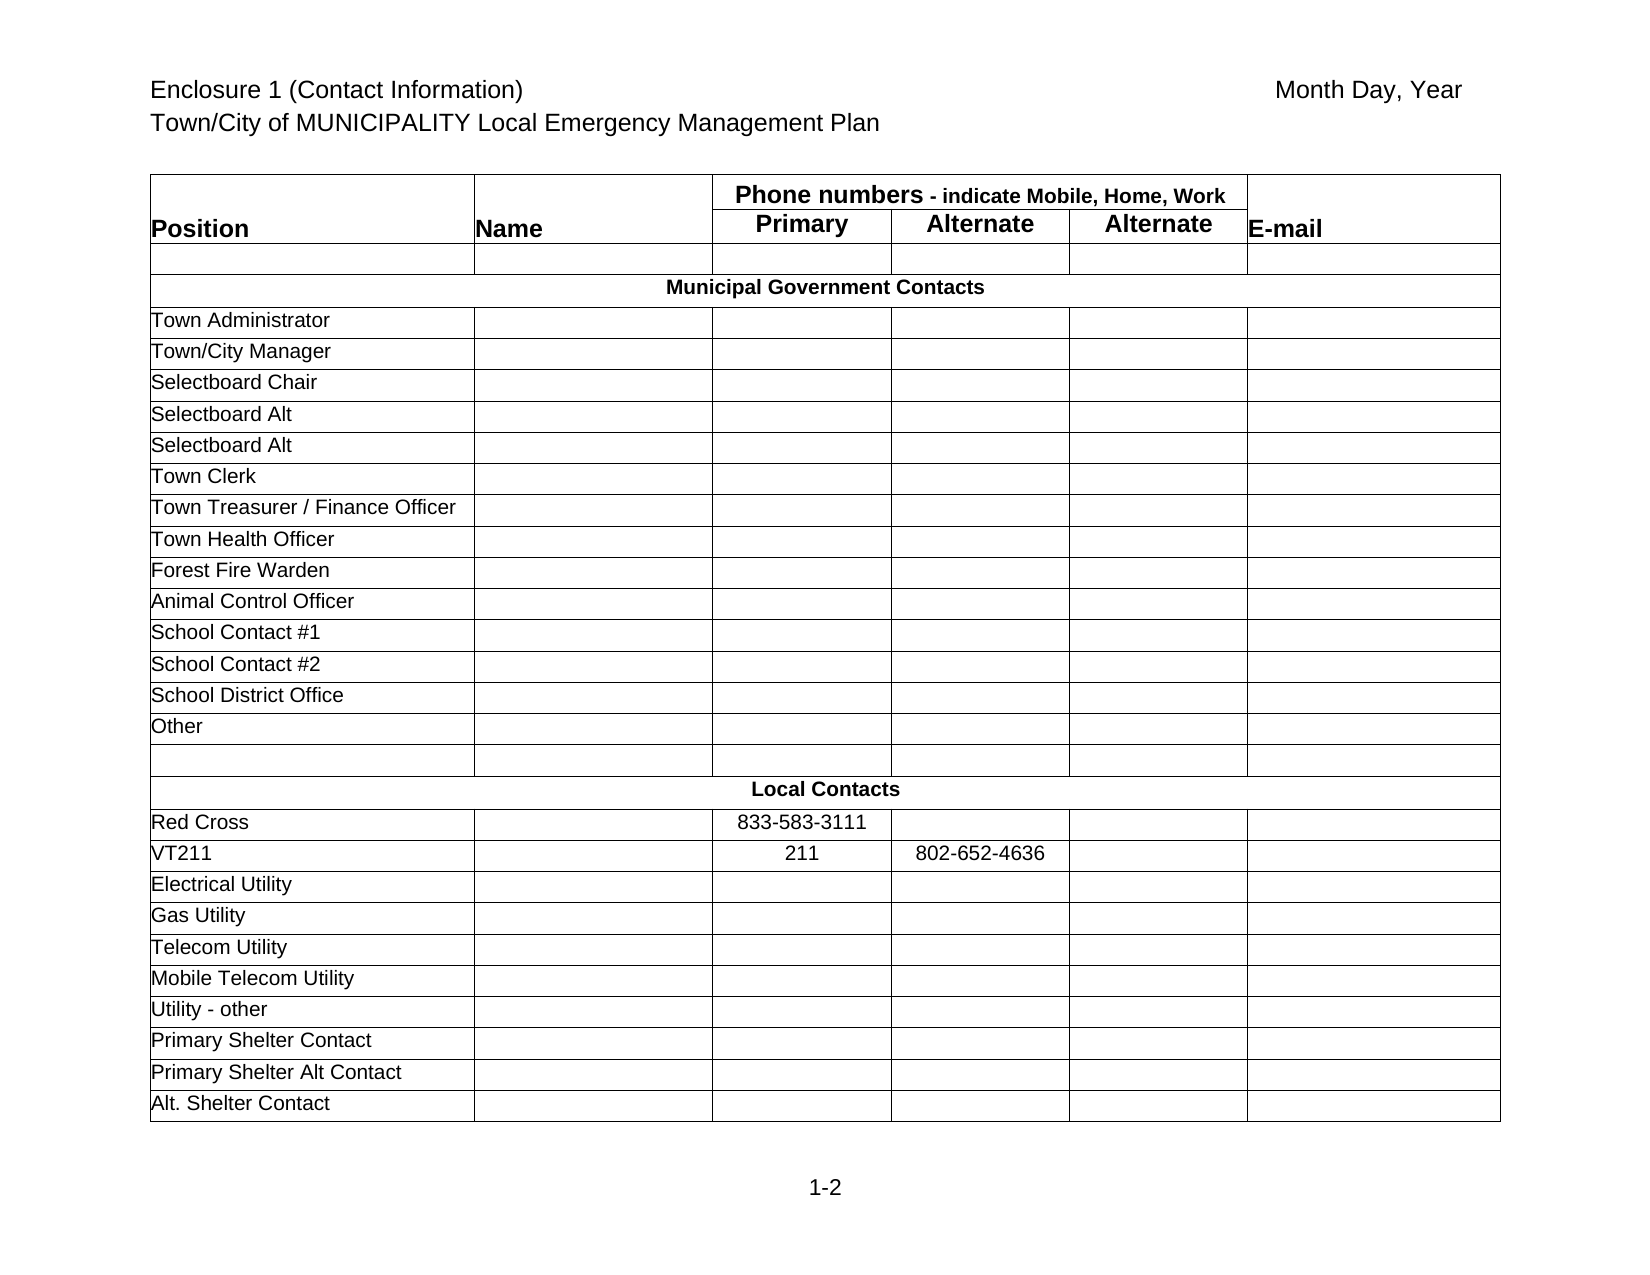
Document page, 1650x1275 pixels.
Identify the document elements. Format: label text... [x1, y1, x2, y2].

table_cell School District Office [151, 683, 474, 713]
table_cell [713, 872, 891, 902]
table_cell Utility - other [151, 997, 474, 1027]
table_cell [892, 589, 1069, 619]
table_cell Selectboard Chair [151, 370, 474, 401]
table_cell [475, 966, 712, 996]
table_cell [1248, 620, 1500, 651]
table_cell [1248, 433, 1500, 463]
table_cell [892, 872, 1069, 902]
table_cell [892, 652, 1069, 682]
table_cell [892, 745, 1069, 776]
table_cell [1070, 370, 1247, 401]
table_cell [1070, 1091, 1247, 1121]
table_cell [475, 841, 712, 871]
table_cell Town Administrator [151, 308, 474, 338]
table_cell Town Treasurer / Finance Officer [151, 495, 474, 526]
table_cell [892, 683, 1069, 713]
table_cell [1070, 527, 1247, 557]
table_cell [1248, 527, 1500, 557]
table_cell Electrical Utility [151, 872, 474, 902]
table_cell Primary Shelter Alt Contact [151, 1060, 474, 1090]
table_cell Red Cross [151, 810, 474, 840]
table_cell [1248, 872, 1500, 902]
table_cell [1248, 464, 1500, 494]
table_cell Telecom Utility [151, 935, 474, 965]
table_cell [151, 745, 474, 776]
table_cell [1070, 244, 1247, 274]
table_cell Town Clerk [151, 464, 474, 494]
table_cell [475, 872, 712, 902]
table_cell [1070, 683, 1247, 713]
table_cell [475, 810, 712, 840]
table_cell Selectboard Alt [151, 433, 474, 463]
table_cell [713, 997, 891, 1027]
table_cell [713, 464, 891, 494]
table_cell [713, 714, 891, 744]
table_cell [713, 745, 891, 776]
table_cell [713, 935, 891, 965]
table_cell [892, 714, 1069, 744]
table_cell [713, 903, 891, 933]
table_cell [1070, 558, 1247, 588]
table_cell Mobile Telecom Utility [151, 966, 474, 996]
table_cell [1248, 903, 1500, 933]
table_cell [1070, 810, 1247, 840]
table_cell [892, 433, 1069, 463]
table_cell [475, 997, 712, 1027]
table_cell [892, 244, 1069, 274]
table_cell [475, 1060, 712, 1090]
table_cell [1248, 370, 1500, 401]
table_cell [892, 1060, 1069, 1090]
table_cell [1070, 620, 1247, 651]
table_header Phone numbers - indicate Mobile, Home, Work [713, 175, 1247, 208]
table_cell [1248, 1091, 1500, 1121]
table_cell [1070, 966, 1247, 996]
table_cell [713, 339, 891, 369]
table_cell [713, 527, 891, 557]
table_cell Animal Control Officer [151, 589, 474, 619]
table_cell [892, 810, 1069, 840]
table_cell [713, 495, 891, 526]
table_cell Gas Utility [151, 903, 474, 933]
table_cell [1248, 935, 1500, 965]
table_cell [1070, 935, 1247, 965]
table_cell [475, 714, 712, 744]
table_cell [713, 652, 891, 682]
table_cell [892, 935, 1069, 965]
table_cell Other [151, 714, 474, 744]
table_header E-mail [1248, 175, 1500, 243]
table_cell [1248, 1060, 1500, 1090]
table_cell Forest Fire Warden [151, 558, 474, 588]
table_cell [713, 589, 891, 619]
table_cell [1248, 683, 1500, 713]
table_cell [1248, 308, 1500, 338]
table_cell [892, 558, 1069, 588]
table_cell [1248, 810, 1500, 840]
table_cell [1070, 339, 1247, 369]
table_cell [475, 433, 712, 463]
table_cell [1248, 495, 1500, 526]
table_cell [475, 464, 712, 494]
table_header Position [151, 175, 474, 243]
table_cell [713, 1028, 891, 1058]
table_cell [475, 402, 712, 432]
table_cell [892, 308, 1069, 338]
table_cell Alternate [892, 210, 1069, 243]
table_cell Town/City Manager [151, 339, 474, 369]
table_header Name [475, 175, 712, 243]
table_cell [475, 1091, 712, 1121]
table_cell [892, 495, 1069, 526]
table_cell [475, 527, 712, 557]
table_cell [1070, 745, 1247, 776]
table_cell [713, 433, 891, 463]
table_cell Local Contacts [151, 777, 1500, 808]
table_cell [475, 370, 712, 401]
table_cell [892, 339, 1069, 369]
table_cell [892, 997, 1069, 1027]
table_cell [475, 935, 712, 965]
table_cell [475, 308, 712, 338]
table_cell [1070, 589, 1247, 619]
table_cell Town Health Officer [151, 527, 474, 557]
table_cell [892, 402, 1069, 432]
table_cell [892, 527, 1069, 557]
table_cell [475, 589, 712, 619]
table_cell Municipal Government Contacts [151, 275, 1500, 307]
table_cell Selectboard Alt [151, 402, 474, 432]
table_cell VT211 [151, 841, 474, 871]
table_cell [475, 558, 712, 588]
table_cell [475, 903, 712, 933]
table_cell [713, 402, 891, 432]
table_cell [1248, 589, 1500, 619]
table_cell Alt. Shelter Contact [151, 1091, 474, 1121]
table_cell [1248, 244, 1500, 274]
table_cell [713, 370, 891, 401]
table_cell [1248, 745, 1500, 776]
table_cell [1070, 308, 1247, 338]
table_cell [1070, 903, 1247, 933]
table_cell [1070, 714, 1247, 744]
table_cell [1070, 872, 1247, 902]
table_cell Alternate [1070, 210, 1247, 243]
table_cell Primary [713, 210, 891, 243]
table_cell 211 [713, 841, 891, 871]
table_cell [475, 620, 712, 651]
table_cell [1248, 714, 1500, 744]
table_cell [892, 370, 1069, 401]
table_cell [1070, 841, 1247, 871]
table_cell [475, 244, 712, 274]
table_cell [1070, 997, 1247, 1027]
table_cell [713, 683, 891, 713]
table_cell [713, 244, 891, 274]
table_cell [1070, 433, 1247, 463]
table_cell [475, 495, 712, 526]
table_cell [1070, 402, 1247, 432]
table_cell [892, 620, 1069, 651]
table_cell School Contact #2 [151, 652, 474, 682]
table_cell [1070, 652, 1247, 682]
table_cell Primary Shelter Contact [151, 1028, 474, 1058]
table_cell [713, 1060, 891, 1090]
table_cell [1070, 1028, 1247, 1058]
table_cell [713, 620, 891, 651]
table_cell [892, 1028, 1069, 1058]
table_cell [1070, 1060, 1247, 1090]
table_cell [713, 558, 891, 588]
table_cell [1248, 402, 1500, 432]
table_cell [151, 244, 474, 274]
table_cell [892, 1091, 1069, 1121]
table_cell 833-583-3111 [713, 810, 891, 840]
table_cell [1248, 966, 1500, 996]
table_cell [713, 966, 891, 996]
table_cell [1248, 339, 1500, 369]
table_cell [1070, 495, 1247, 526]
table_cell [1248, 841, 1500, 871]
table_cell School Contact #1 [151, 620, 474, 651]
table_cell [475, 745, 712, 776]
table_cell [1070, 464, 1247, 494]
table_cell [713, 1091, 891, 1121]
table_cell 802-652-4636 [892, 841, 1069, 871]
table_cell [892, 464, 1069, 494]
table_cell [475, 1028, 712, 1058]
table_cell [1248, 652, 1500, 682]
table_cell [1248, 1028, 1500, 1058]
table_cell [475, 339, 712, 369]
table_cell [1248, 997, 1500, 1027]
table_cell [892, 903, 1069, 933]
table_cell [1248, 558, 1500, 588]
table_cell [713, 308, 891, 338]
table_cell [475, 652, 712, 682]
table_cell [892, 966, 1069, 996]
table_cell [475, 683, 712, 713]
